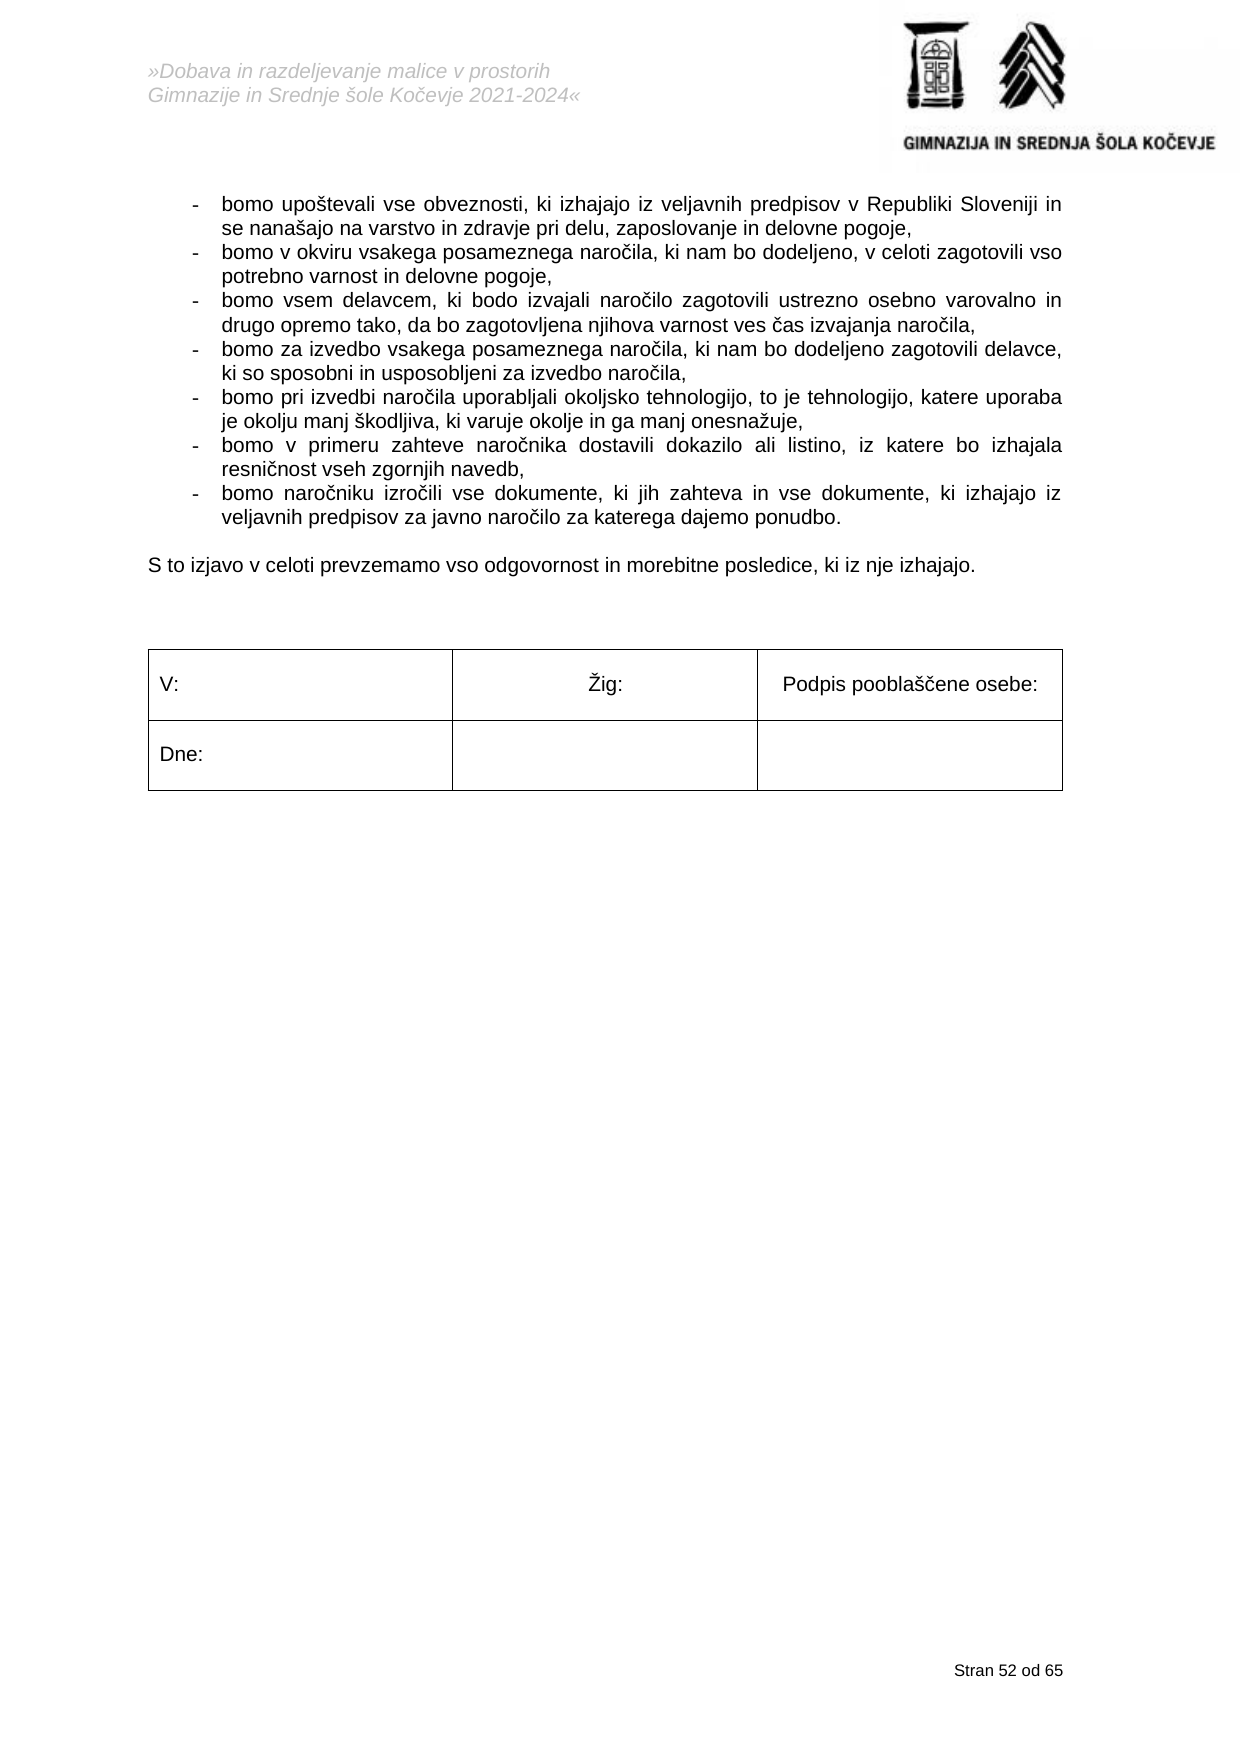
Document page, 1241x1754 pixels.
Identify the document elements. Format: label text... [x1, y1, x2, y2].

list bomo pri izvedbi naročila uporabljali okoljsko tehnologijo, to je tehnologijo, katere uporaba je okolju manj škodljiva, ki varuje okolje in ga manj onesnažuje, [192, 384, 1063, 433]
list bomo za izvedbo vsakega posameznega naročila, ki nam bo dodeljeno zagotovili delavce, ki so sposobni in usposobljeni za izvedbo naročila, [192, 336, 1063, 384]
list bomo v primeru zahteve naročnika dostavili dokazilo ali listino, iz katere bo izhajala resničnost vseh zgornjih navedb, [192, 433, 1063, 481]
table_header Podpis pooblaščene osebe: [758, 650, 1062, 719]
table_header V: [149, 650, 452, 719]
list bomo vsem delavcem, ki bodo izvajali naročilo zagotovili ustrezno osebno varovalno in drugo opremo tako, da bo zagotovljena njihova varnost ves čas izvajanja naročila, [192, 288, 1063, 336]
table_cell [758, 721, 1062, 790]
list bomo upoštevali vse obveznosti, ki izhajajo iz veljavnih predpisov v Republiki Sloveniji in se nanašajo na varstvo in zdravje pri delu, zaposlovanje in delovne pogoje, [192, 192, 1063, 240]
list bomo naročniku izročili vse dokumente, ki jih zahteva in vse dokumente, ki izhajajo iz veljavnih predpisov za javno naročilo za katerega dajemo ponudbo. [192, 481, 1063, 529]
table_cell Dne: [149, 721, 452, 790]
text S to izjavo v celoti prevzemamo vso odgovornost in morebitne posledice, ki iz nje izhajajo. [148, 553, 1063, 577]
table_header Žig: [453, 650, 757, 719]
list bomo v okviru vsakega posameznega naročila, ki nam bo dodeljeno, v celoti zagotovili vso potrebno varnost in delovne pogoje, [192, 240, 1063, 288]
table_cell [453, 721, 757, 790]
picture [879, 0, 1241, 173]
